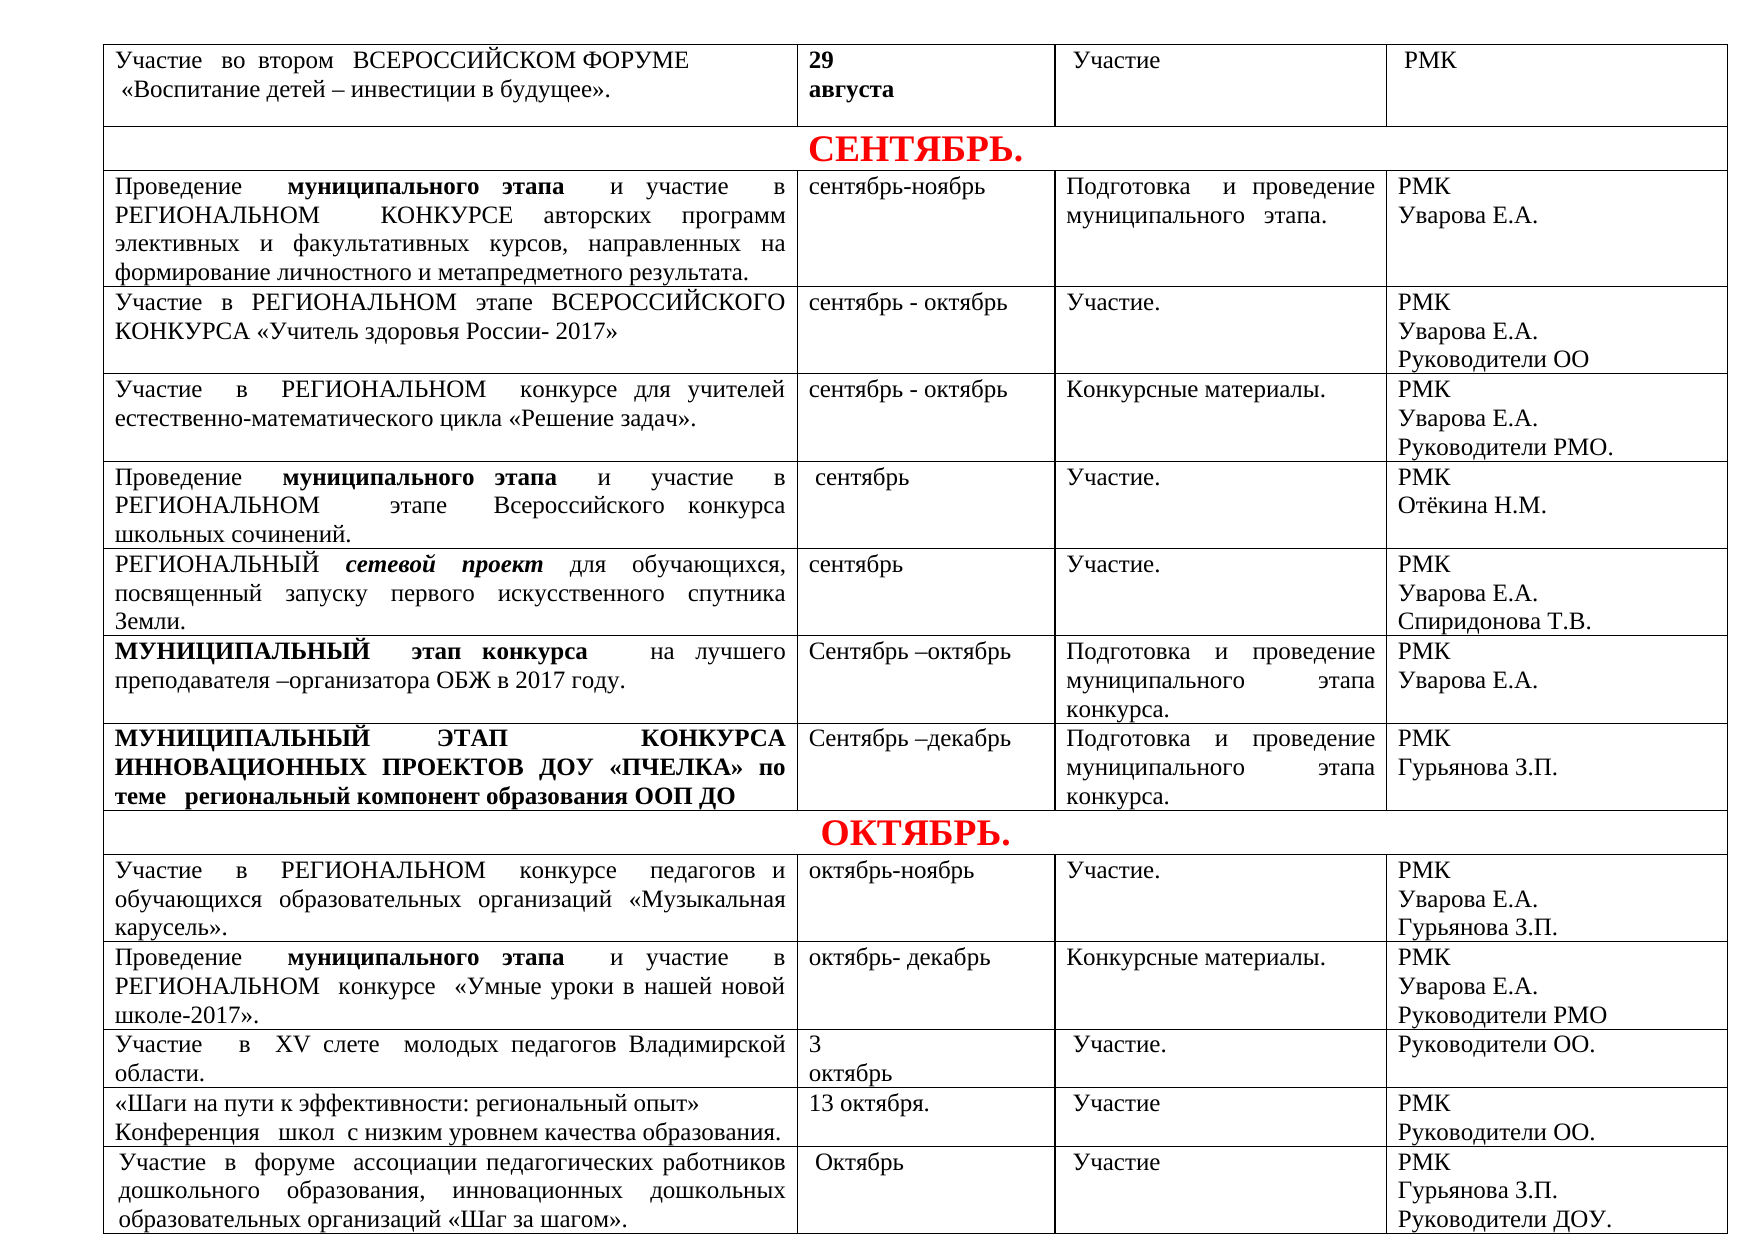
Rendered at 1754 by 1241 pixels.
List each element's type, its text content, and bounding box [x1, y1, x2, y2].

table_cell Проведение муниципального этапа и участие в РЕГИОНАЛЬНОМ конкурсе «Умные уроки в нашей новой школе-2017». [104, 942, 797, 1028]
table_cell Участие. [1056, 1030, 1386, 1087]
table_cell РМК Руководители ОО. [1387, 1088, 1727, 1146]
table_cell сентябрь [798, 462, 1054, 548]
table_cell «Шаги на пути к эффективности: региональный опыт» Конференция школ с низким уровнем качества образования. [104, 1088, 797, 1146]
table_cell МУНИЦИПАЛЬНЫЙ ЭТАП КОНКУРСА ИННОВАЦИОННЫХ ПРОЕКТОВ ДОУ «ПЧЕЛКА» по теме региональный компонент образования ООП ДО [104, 724, 797, 810]
table_cell РМК Уварова Е.А. Руководители ОО [1387, 287, 1727, 373]
table_cell Проведение муниципального этапа и участие в РЕГИОНАЛЬНОМ этапе Всероссийского конкурса школьных сочинений. [104, 462, 797, 548]
table_cell РМК Уварова Е.А. Руководители РМО [1387, 942, 1727, 1028]
table_cell 29 августа [798, 45, 1054, 126]
table_cell 13 октября. [798, 1088, 1054, 1146]
table_cell РМК Гурьянова З.П. [1387, 724, 1727, 810]
table_cell РМК Уварова Е.А. Спиридонова Т.В. [1387, 549, 1727, 635]
table_cell сентябрь-ноябрь [798, 171, 1054, 286]
table_cell Участие во втором ВСЕРОССИЙСКОМ ФОРУМЕ «Воспитание детей – инвестиции в будущее». [104, 45, 797, 126]
table_cell Участие [1056, 1147, 1386, 1233]
table_cell РМК Уварова Е.А. Гурьянова З.П. [1387, 855, 1727, 941]
table_cell Участие в форуме ассоциации педагогических работников дошкольного образования, инновационных дошкольных образовательных организаций «Шаг за шагом». [104, 1147, 797, 1233]
table_cell СЕНТЯБРЬ. [104, 127, 1727, 170]
table_cell Проведение муниципального этапа и участие в РЕГИОНАЛЬНОМ КОНКУРСЕ авторских программ элективных и факультативных курсов, направленных на формирование личностного и метапредметного результата. [104, 171, 797, 286]
table_cell ОКТЯБРЬ. [104, 811, 1727, 854]
table_cell Участие. [1056, 462, 1386, 548]
table_cell Руководители ОО. [1387, 1030, 1727, 1087]
table_cell Сентябрь –октябрь [798, 636, 1054, 722]
table_cell Участие. [1056, 855, 1386, 941]
table_cell РМК Уварова Е.А. [1387, 171, 1727, 286]
table_cell сентябрь - октябрь [798, 374, 1054, 461]
table_cell РМК Уварова Е.А. [1387, 636, 1727, 722]
table_cell РМК [1387, 45, 1727, 126]
table_cell Конкурсные материалы. [1056, 374, 1386, 461]
table_cell РЕГИОНАЛЬНЫЙ сетевой проект для обучающихся, посвященный запуску первого искусственного спутника Земли. [104, 549, 797, 635]
table_cell 3 октябрь [798, 1030, 1054, 1087]
table_cell Участие [1056, 1088, 1386, 1146]
table_cell Участие в РЕГИОНАЛЬНОМ конкурсе для учителей естественно-математического цикла «Решение задач». [104, 374, 797, 461]
table_cell октябрь- декабрь [798, 942, 1054, 1028]
table_cell Подготовка и проведение муниципального этапа. [1056, 171, 1386, 286]
table_cell Участие. [1056, 287, 1386, 373]
table_cell РМК Отёкина Н.М. [1387, 462, 1727, 548]
table_cell октябрь-ноябрь [798, 855, 1054, 941]
table_cell Участие. [1056, 549, 1386, 635]
table_cell РМК Уварова Е.А. Руководители РМО. [1387, 374, 1727, 461]
table_cell Сентябрь –декабрь [798, 724, 1054, 810]
table_cell Участие в РЕГИОНАЛЬНОМ конкурсе педагогов и обучающихся образовательных организаций «Музыкальная карусель». [104, 855, 797, 941]
table_cell Подготовка и проведение муниципального этапа конкурса. [1056, 636, 1386, 722]
table_cell Октябрь [798, 1147, 1054, 1233]
table_cell сентябрь - октябрь [798, 287, 1054, 373]
table_cell РМК Гурьянова З.П. Руководители ДОУ. [1387, 1147, 1727, 1233]
table_cell Участие в XV слете молодых педагогов Владимирской области. [104, 1030, 797, 1087]
table_cell Конкурсные материалы. [1056, 942, 1386, 1028]
table_cell МУНИЦИПАЛЬНЫЙ этап конкурса на лучшего преподавателя –организатора ОБЖ в 2017 году. [104, 636, 797, 722]
table_cell сентябрь [798, 549, 1054, 635]
table_cell Подготовка и проведение муниципального этапа конкурса. [1056, 724, 1386, 810]
table_cell Участие в РЕГИОНАЛЬНОМ этапе ВСЕРОССИЙСКОГО КОНКУРСА «Учитель здоровья России- 2017» [104, 287, 797, 373]
table_cell Участие [1056, 45, 1386, 126]
